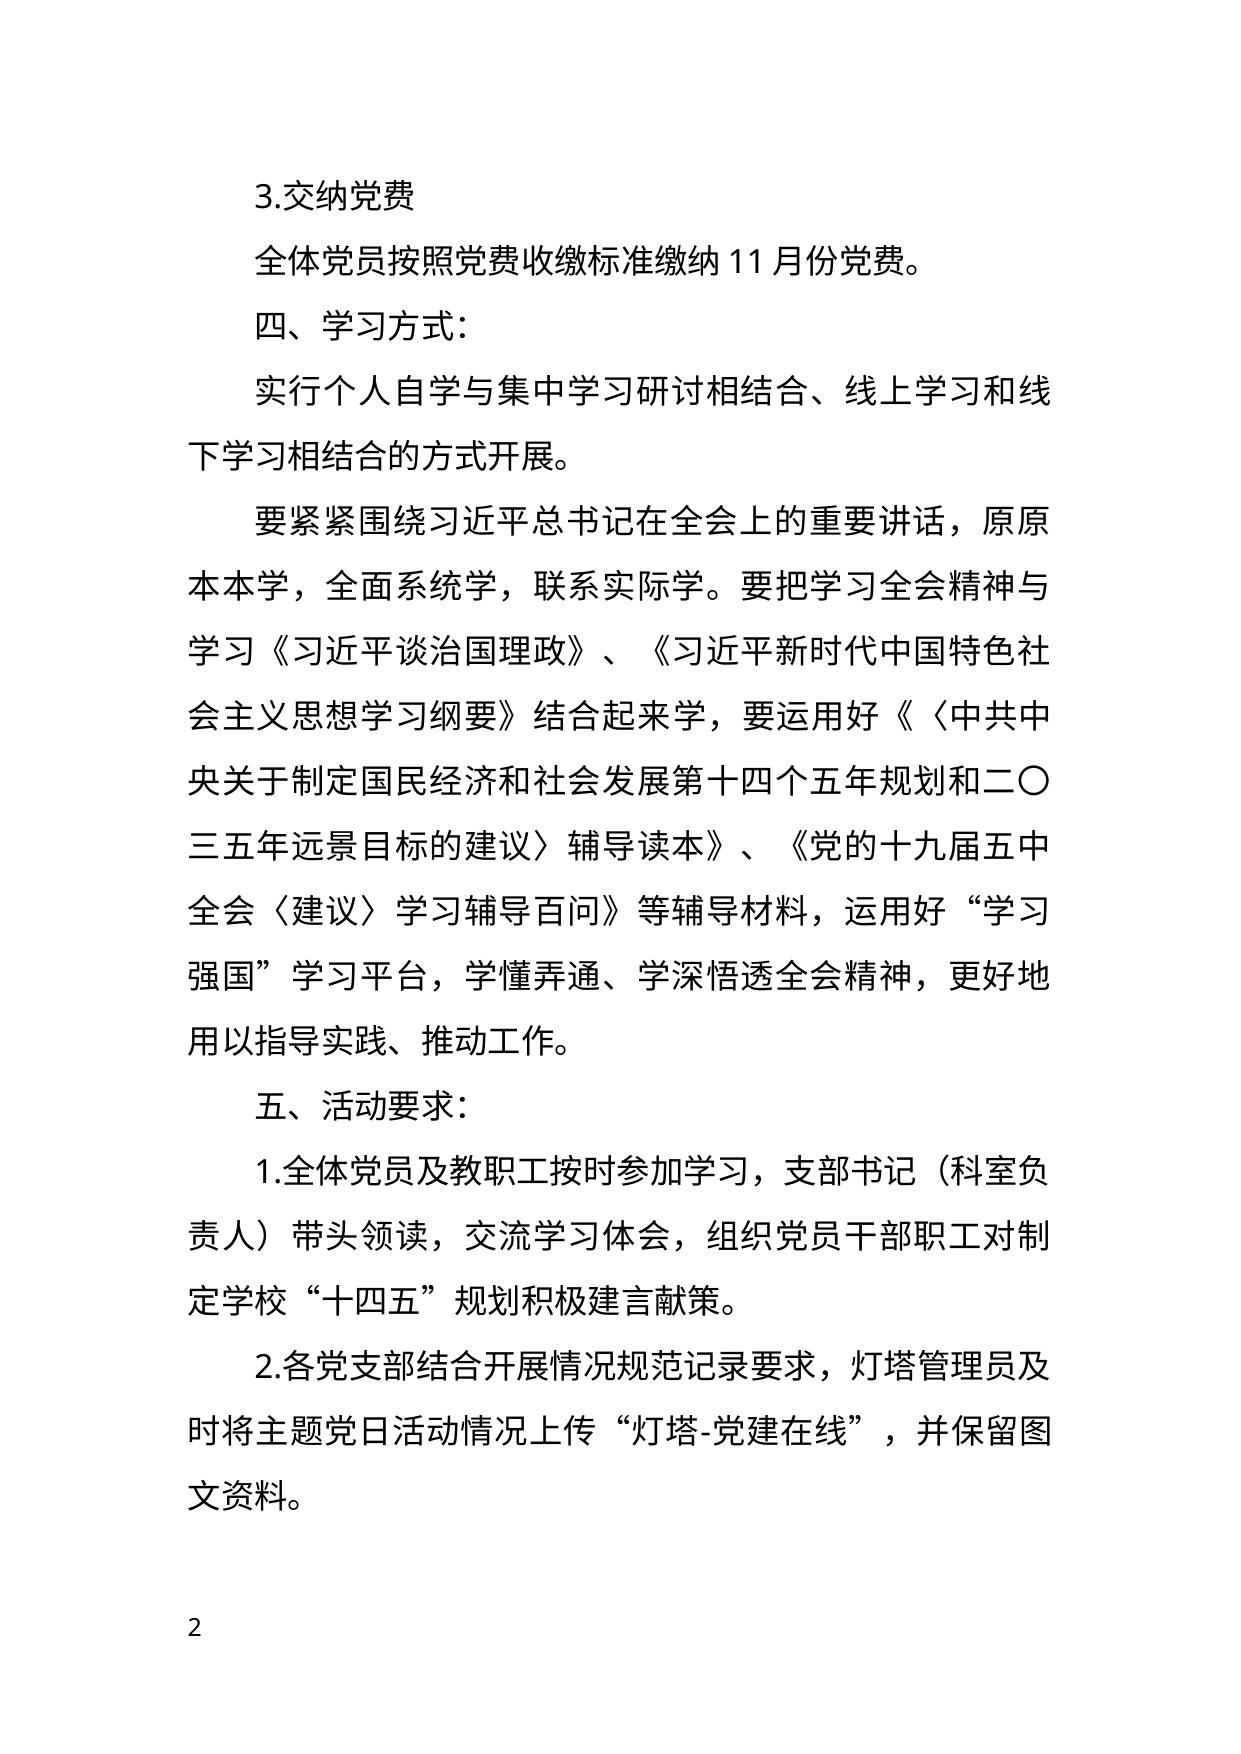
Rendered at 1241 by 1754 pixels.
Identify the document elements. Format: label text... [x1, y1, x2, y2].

text 2.各党支部结合开展情况规范记录要求，灯塔管理员及时将主题党日活动情况上传“灯塔-党建在线”，并保留图文资料。 [187, 1332, 1053, 1527]
list 学习方式： [187, 292, 1053, 357]
text 1.全体党员及教职工按时参加学习，支部书记（科室负责人）带头领读，交流学习体会，组织党员干部职工对制定学校“十四五”规划积极建言献策。 [187, 1137, 1053, 1332]
text 要紧紧围绕习近平总书记在全会上的重要讲话，原原本本学，全面系统学，联系实际学。要把学习全会精神与学习《习近平谈治国理政》、《习近平新时代中国特色社会主义思想学习纲要》结合起来学，要运用好《〈中共中央关于制定国民经济和社会发展第十四个五年规划和二〇三五年远景目标的建议〉辅导读本》、《党的十九届五中全会〈建议〉学习辅导百问》等辅导材料，运用好“学习强国”学习平台，学懂弄通、学深悟透全会精神，更好地用以指导实践、推动工作。 [187, 487, 1053, 1072]
text 实行个人自学与集中学习研讨相结合、线上学习和线下学习相结合的方式开展。 [187, 357, 1053, 487]
text 3.交纳党费 [187, 162, 1053, 227]
text 五、活动要求： [187, 1072, 1053, 1137]
text 全体党员按照党费收缴标准缴纳11月份党费。 [187, 227, 1053, 292]
